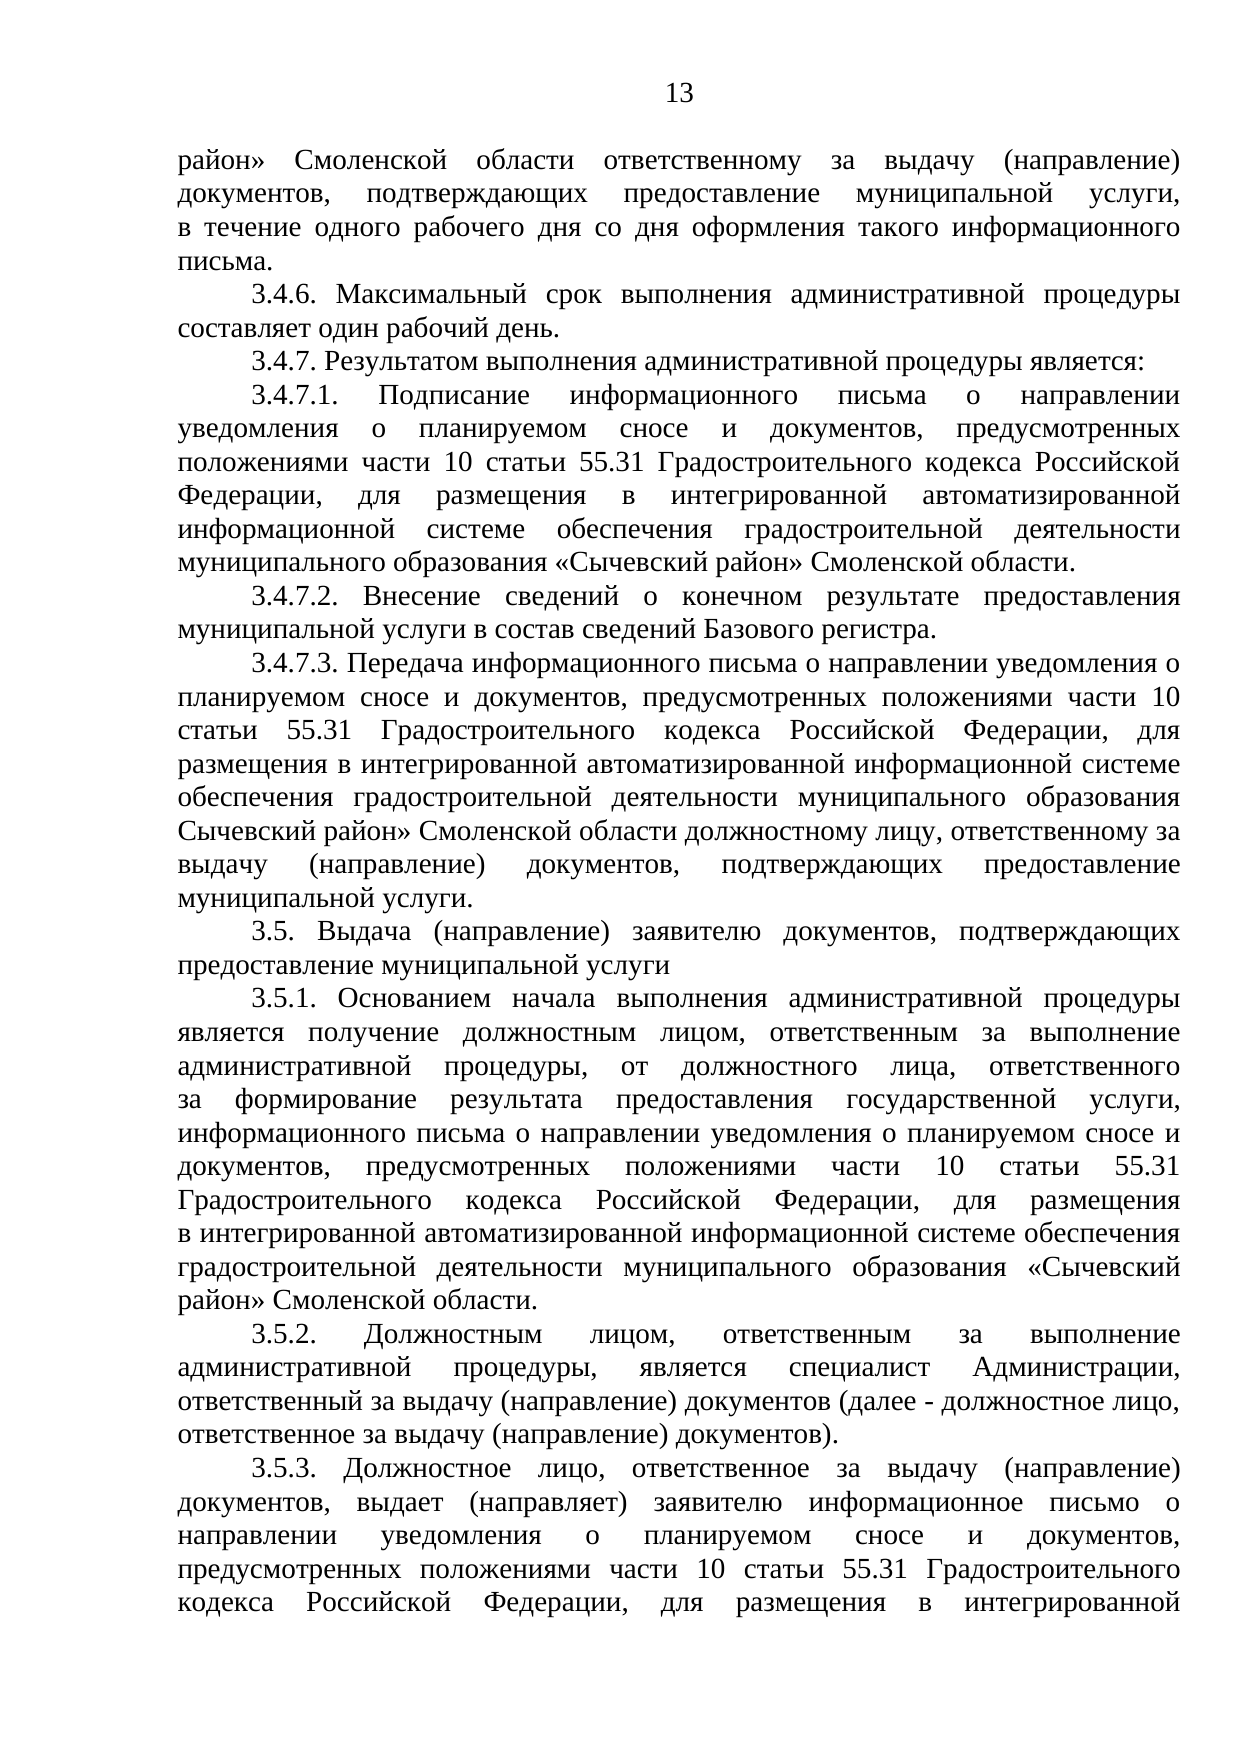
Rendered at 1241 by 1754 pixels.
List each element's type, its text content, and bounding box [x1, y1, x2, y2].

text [177, 142, 1181, 276]
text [177, 1450, 1181, 1618]
text 3.5.1. Основанием начала выполнения административной процедуры является получение должностным лицом, ответственным за выполнение административной процедуры, от должностного лица, ответственного за формирование результата предоставления государственной услуги, информационного письма о направлении уведомления о планируемом сносе и документов, предусмотренных положениями части 10 статьи 55.31 Градостроительного кодекса Российской Федерации, для размещения в интегрированной автоматизированной информационной системе обеспечения градостроительной деятельности муниципального образования «Сычевский район» Смоленской области. [177, 981, 1181, 1316]
text 3.4.7.1. Подписание информационного письма о направлении уведомления о планируемом сносе и документов, предусмотренных положениями части 10 статьи 55.31 Градостроительного кодекса Российской Федерации, для размещения в интегрированной автоматизированной информационной системе обеспечения градостроительной деятельности муниципального образования «Сычевский район» Смоленской области. [177, 377, 1181, 578]
text 3.4.7.2. Внесение сведений о конечном результате предоставления муниципальной услуги в состав сведений Базового регистра. [177, 578, 1181, 645]
text 3.5. Выдача (направление) заявителю документов, подтверждающих предоставление муниципальной услуги [177, 913, 1181, 981]
text 3.4.7. Результатом выполнения административной процедуры является: [177, 343, 1181, 377]
text 3.4.6. Максимальный срок выполнения административной процедуры составляет один рабочий день. [177, 276, 1181, 343]
text 3.4.7.3. Передача информационного письма о направлении уведомления о планируемом сносе и документов, предусмотренных положениями части 10 статьи 55.31 Градостроительного кодекса Российской Федерации, для размещения в интегрированной автоматизированной информационной системе обеспечения градостроительной деятельности муниципального образования Сычевский район» Смоленской области должностному лицу, ответственному за выдачу (направление) документов, подтверждающих предоставление муниципальной услуги. [177, 645, 1181, 913]
text 3.5.2. Должностным лицом, ответственным за выполнение административной процедуры, является специалист Администрации, ответственный за выдачу (направление) документов (далее - должностное лицо, ответственное за выдачу (направление) документов). [177, 1316, 1181, 1450]
